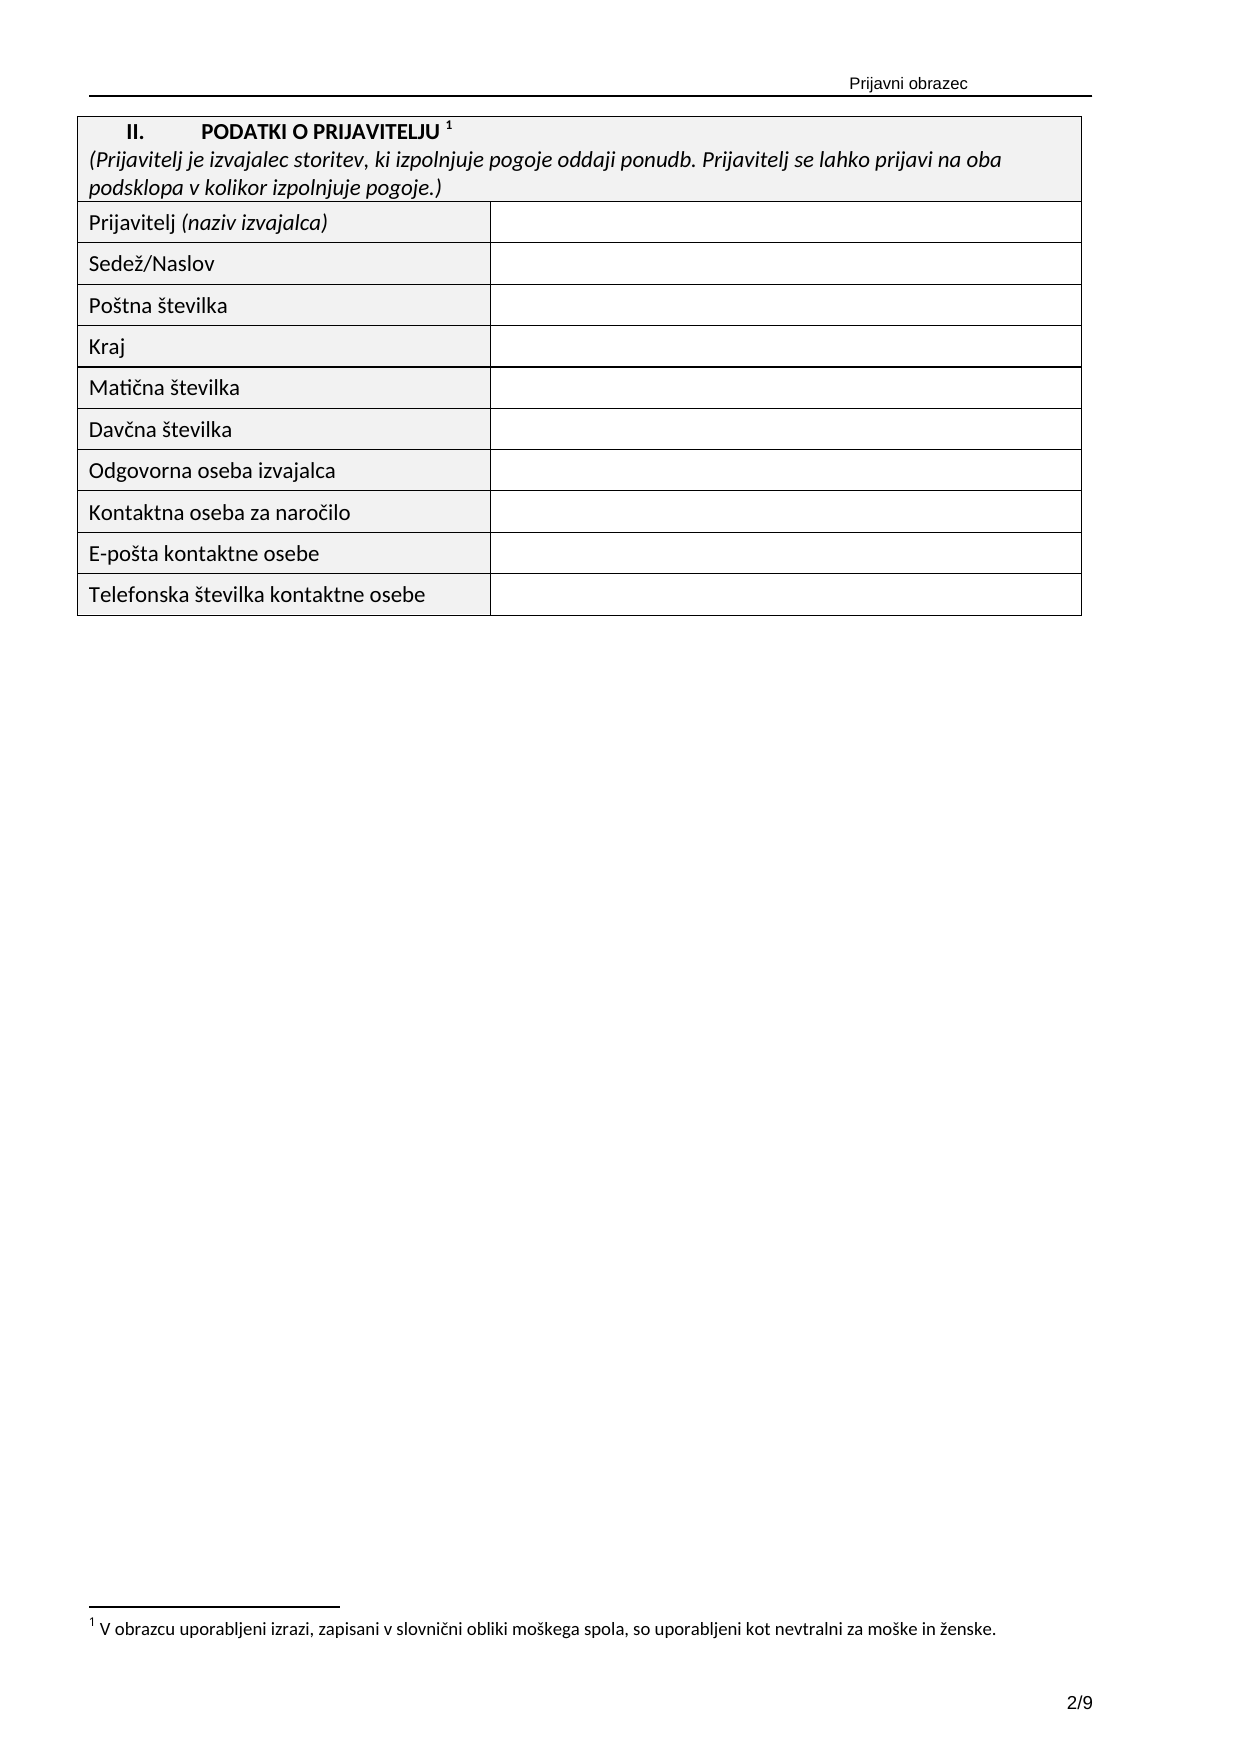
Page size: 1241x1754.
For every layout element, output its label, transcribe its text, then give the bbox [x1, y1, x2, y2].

table_cell [491, 326, 1081, 366]
table_cell [491, 243, 1081, 284]
table_cell Kontaktna oseba za naročilo [78, 491, 490, 532]
table_cell [491, 574, 1081, 614]
table_cell Davčna številka [78, 409, 490, 449]
table_cell Prijavitelj (naziv izvajalca) [78, 202, 490, 242]
table_cell [491, 450, 1081, 490]
table_cell Sedež/Naslov [78, 243, 490, 284]
table_cell Odgovorna oseba izvajalca [78, 450, 490, 490]
table_cell E-pošta kontaktne osebe [78, 533, 490, 573]
table_cell [491, 368, 1081, 408]
table_cell Kraj [78, 326, 490, 366]
table_cell Poštna številka [78, 285, 490, 325]
table_cell [491, 202, 1081, 242]
table_cell [491, 491, 1081, 532]
table_cell [491, 285, 1081, 325]
table_header PODATKI O PRIJAVITELJU (Prijavitelj je izvajalec storitev, ki izpolnjuje pogoje oddaji ponudb. Prijavitelj se lahko prijavi na oba podsklopa v kolikor izpolnjuje pogoje.) [78, 117, 1081, 201]
table_cell [491, 533, 1081, 573]
table_cell Telefonska številka kontaktne osebe [78, 574, 490, 614]
table_cell Matična številka [78, 368, 490, 408]
table_cell [491, 409, 1081, 449]
